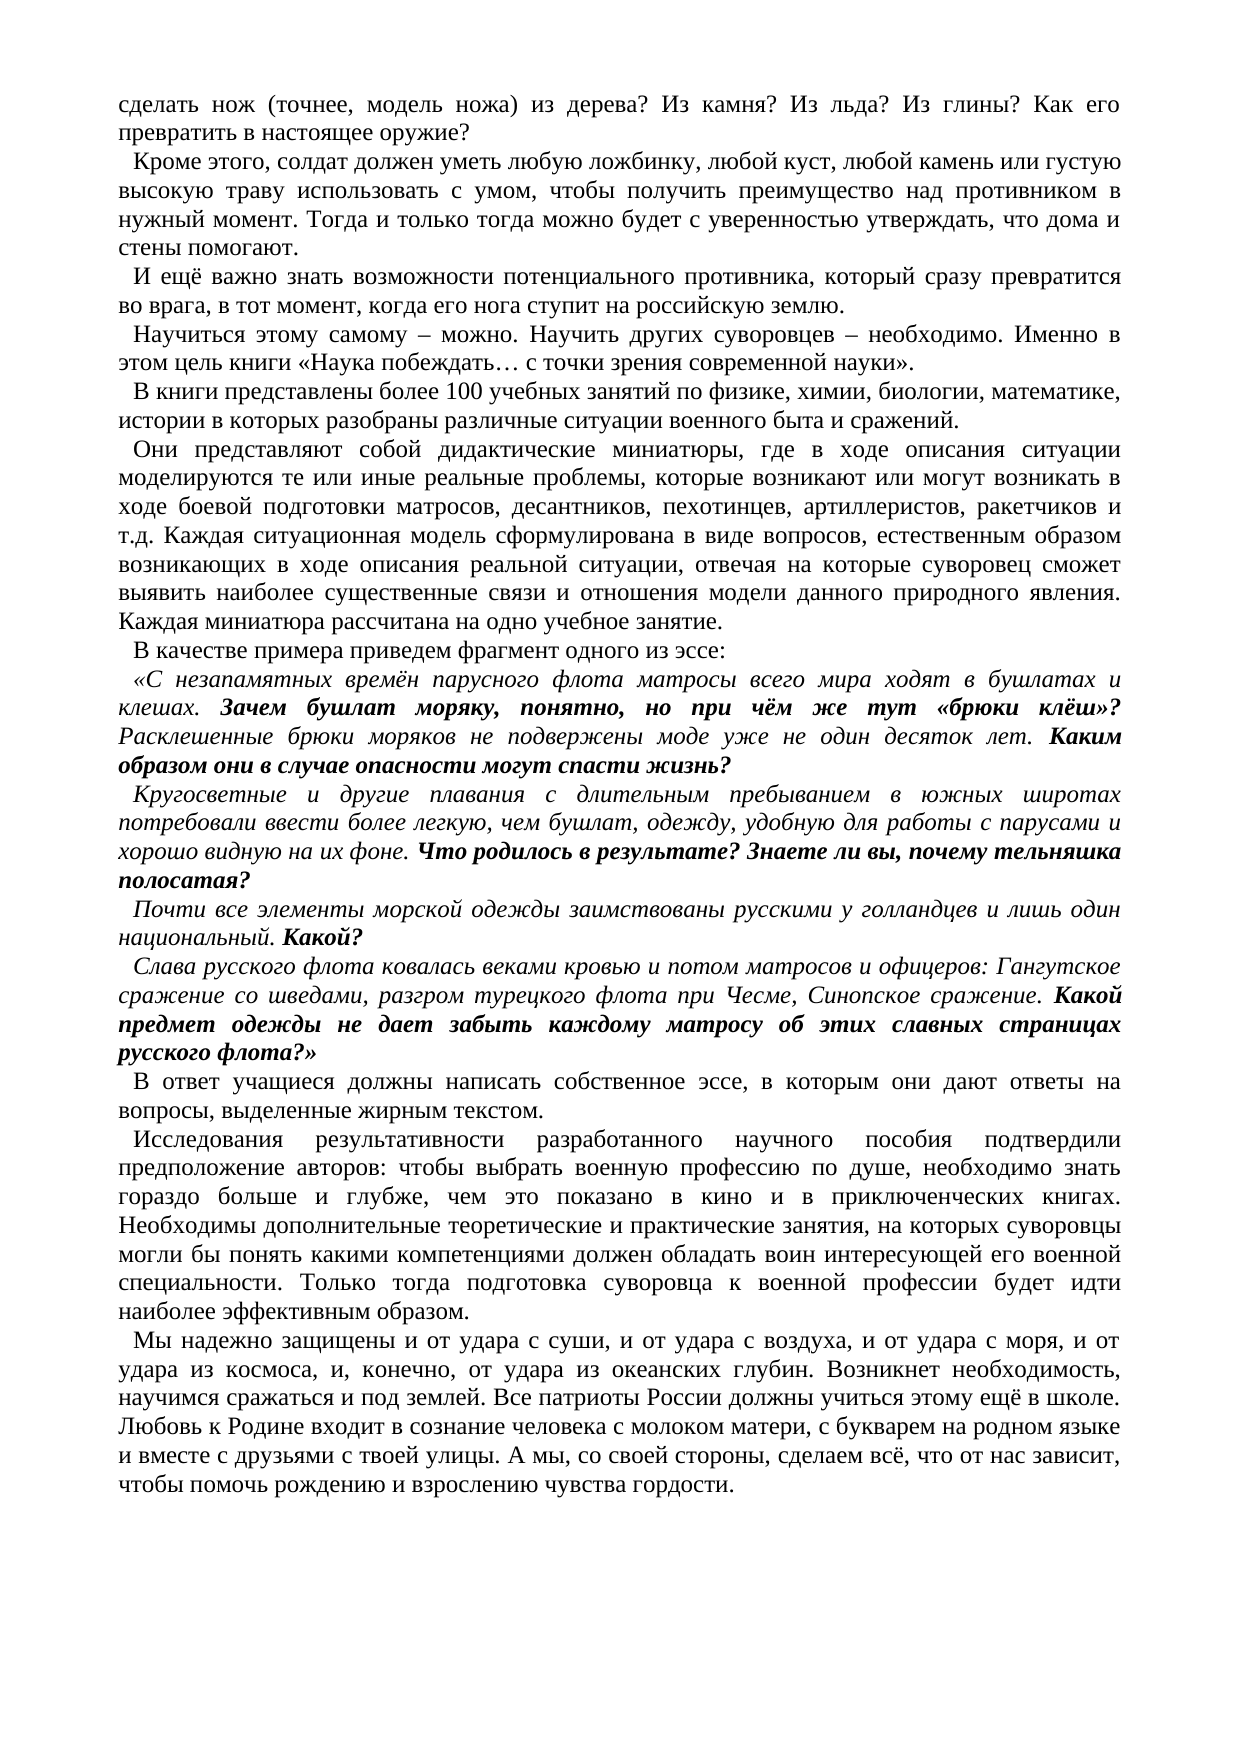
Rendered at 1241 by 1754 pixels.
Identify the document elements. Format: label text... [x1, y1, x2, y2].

text В книги представлены более 100 учебных занятий по физике, химии, биологии, математике, истории в которых разобраны различные ситуации военного быта и сражений. [118, 376, 1122, 434]
text И ещё важно знать возможности потенциального противника, который сразу превратится во врага, в тот момент, когда его нога ступит на российскую землю. [118, 261, 1122, 319]
text Они представляют собой дидактические миниатюры, где в ходе описания ситуации моделируются те или иные реальные проблемы, которые возникают или могут возникать в ходе боевой подготовки матросов, десантников, пехотинцев, артиллеристов, ракетчиков и т.д. Каждая ситуационная модель сформулирована в виде вопросов, естественным образом возникающих в ходе описания реальной ситуации, отвечая на которые суворовец сможет выявить наиболее существенные связи и отношения модели данного природного явления. Каждая миниатюра рассчитана на одно учебное занятие. [118, 434, 1122, 635]
text «С незапамятных времён парусного флота матросы всего мира ходят в бушлатах и клешах. Зачем бушлат моряку, понятно, но при чём же тут «брюки клёш»? Расклешенные брюки моряков не подвержены моде уже не один десяток лет. Каким образом они в случае опасности могут спасти жизнь? [118, 664, 1122, 779]
text Исследования результативности разработанного научного пособия подтвердили предположение авторов: чтобы выбрать военную профессию по душе, необходимо знать гораздо больше и глубже, чем это показано в кино и в приключенческих книгах. Необходимы дополнительные теоретические и практические занятия, на которых суворовцы могли бы понять какими компетенциями должен обладать воин интересующей его военной специальности. Только тогда подготовка суворовца к военной профессии будет идти наиболее эффективным образом. [118, 1124, 1122, 1325]
text Научиться этому самому – можно. Научить других суворовцев – необходимо. Именно в этом цель книги «Наука побеждать… с точки зрения современной науки». [118, 319, 1122, 376]
text В ответ учащиеся должны написать собственное эссе, в которым они дают ответы на вопросы, выделенные жирным текстом. [118, 1066, 1122, 1124]
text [118, 89, 1122, 146]
text Кроме этого, солдат должен уметь любую ложбинку, любой куст, любой камень или густую высокую траву использовать с умом, чтобы получить преимущество над противником в нужный момент. Тогда и только тогда можно будет с уверенностью утверждать, что дома и стены помогают. [118, 146, 1122, 261]
text Слава русского флота ковалась веками кровью и потом матросов и офицеров: Гангутское сражение со шведами, разгром турецкого флота при Чесме, Синопское сражение. Какой предмет одежды не дает забыть каждому матросу об этих славных страницах русского флота?» [118, 951, 1122, 1066]
text Кругосветные и другие плавания с длительным пребыванием в южных широтах потребовали ввести более легкую, чем бушлат, одежду, удобную для работы с парусами и хорошо видную на их фоне. Что родилось в результате? Знаете ли вы, почему тельняшка полосатая? [118, 779, 1122, 894]
text Почти все элементы морской одежды заимствованы русскими у голландцев и лишь один национальный. Какой? [118, 894, 1122, 951]
text Мы надежно защищены и от удара с суши, и от удара с воздуха, и от удара с моря, и от удара из космоса, и, конечно, от удара из океанских глубин. Возникнет необходимость, научимся сражаться и под землей. Все патриоты России должны учиться этому ещё в школе. Любовь к Родине входит в сознание человека с молоком матери, с букварем на родном языке и вместе с друзьями с твоей улицы. А мы, со своей стороны, сделаем всё, что от нас зависит, чтобы помочь рождению и взрослению чувства гордости. [118, 1325, 1122, 1497]
text В качестве примера приведем фрагмент одного из эссе: [118, 635, 1122, 664]
